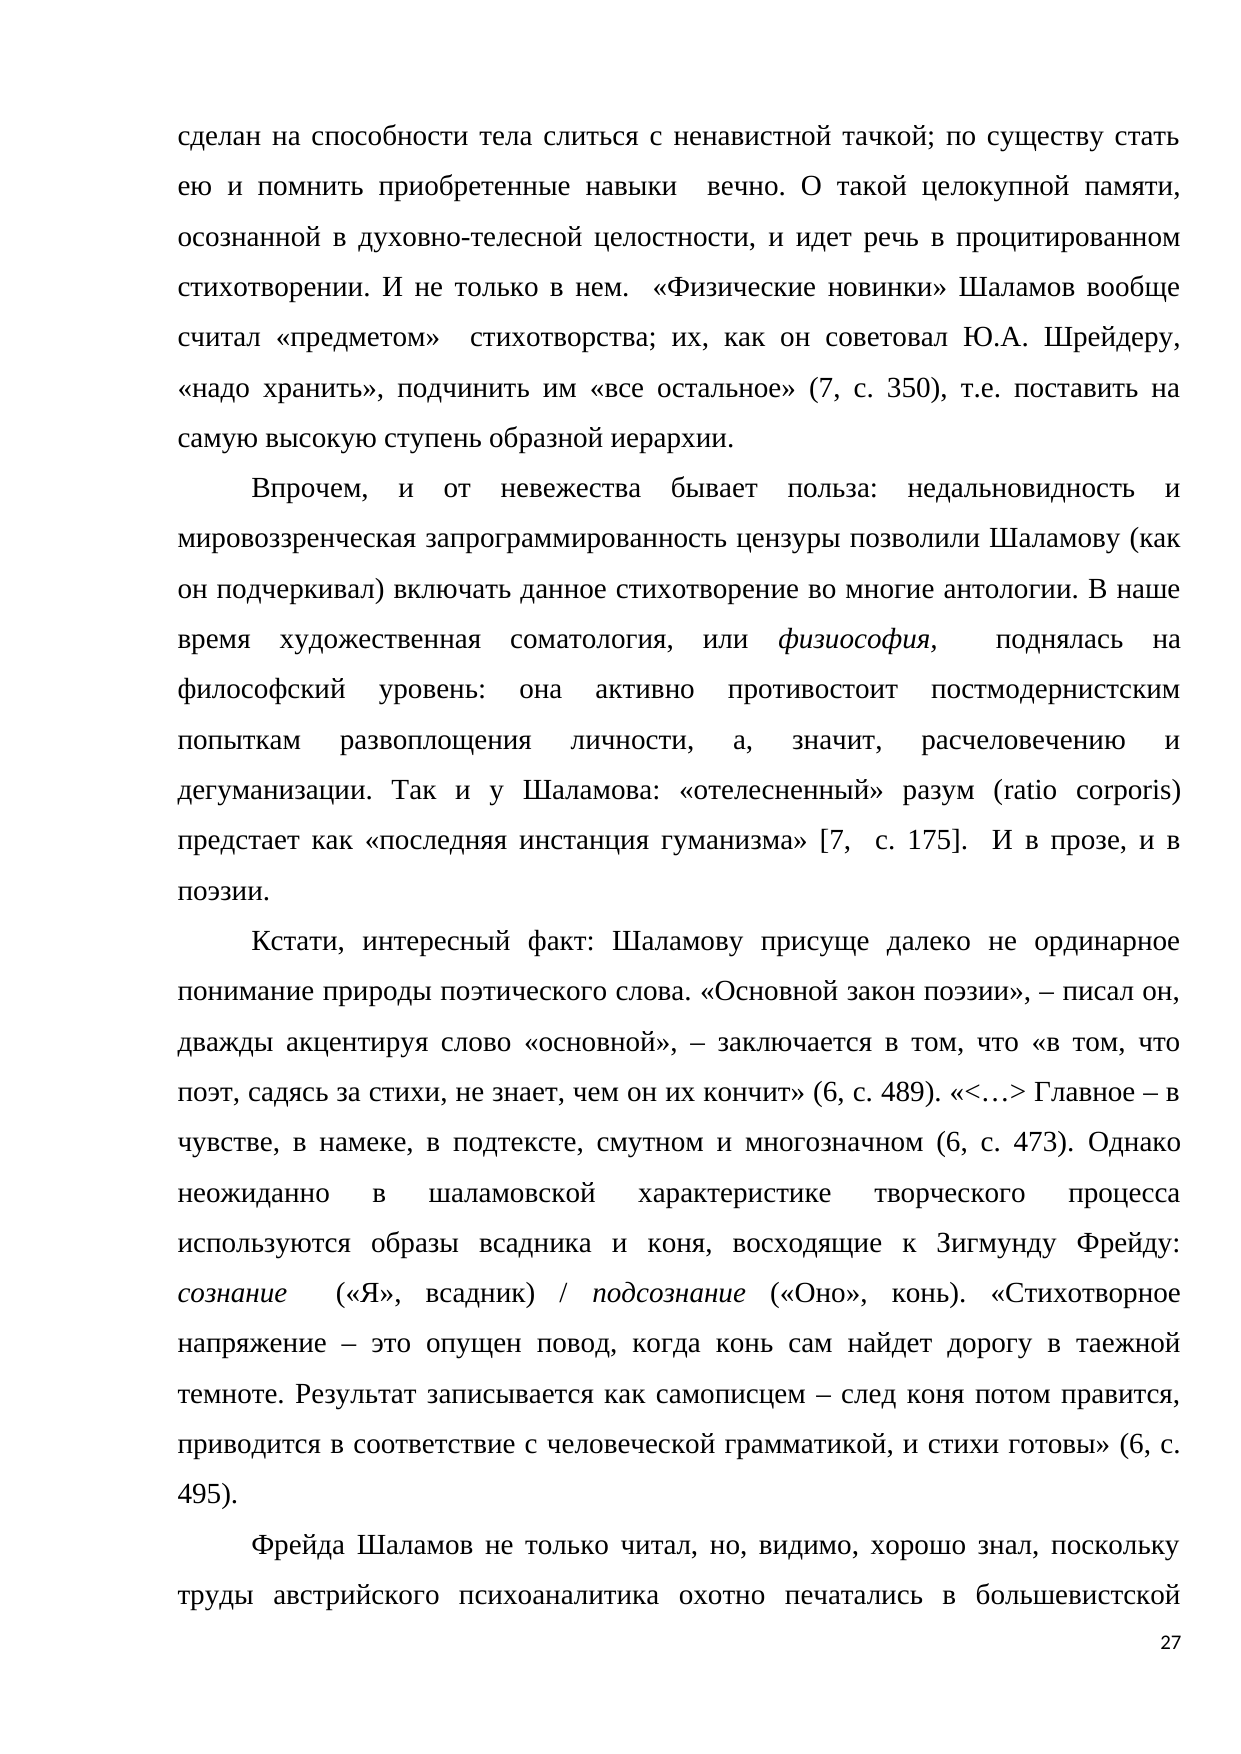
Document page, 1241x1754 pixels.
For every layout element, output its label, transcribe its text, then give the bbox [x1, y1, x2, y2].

text Впрочем, и от невежества бывает польза: недальновидность и мировоззренческая запрограммированность цензуры позволили Шаламову (как он подчеркивал) включать данное стихотворение во многие антологии. В наше время художественная соматология, или физиософия, поднялась на философский уровень: она активно противостоит постмодернистским попыткам развоплощения личности, а, значит, расчеловечению и дегуманизации. Так и у Шаламова: «отелесненный» разум (ratio corporis) предстает как «последняя инстанция гуманизма» [7, с. 175]. И в прозе, и в поэзии. [177, 470, 1181, 906]
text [177, 118, 1181, 453]
text Кстати, интересный факт: Шаламову присуще далеко не ординарное понимание природы поэтического слова. «Основной закон поэзии», – писал он, дважды акцентируя слово «основной», – заключается в том, что «в том, что поэт, садясь за стихи, не знает, чем он их кончит» (6, с. 489). «<…> Главное – в чувстве, в намеке, в подтексте, смутном и многозначном (6, с. 473). Однако неожиданно в шаламовской характеристике творческого процесса используются образы всадника и коня, восходящие к Зигмунду Фрейду: сознание («Я», всадник) / подсознание («Оно», конь). «Стихотворное напряжение – это опущен повод, когда конь сам найдет дорогу в таежной темноте. Результат записывается как самописцем – след коня потом правится, приводится в соответствие с человеческой грамматикой, и стихи готовы» (6, с. 495). [177, 923, 1181, 1510]
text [177, 1527, 1181, 1611]
